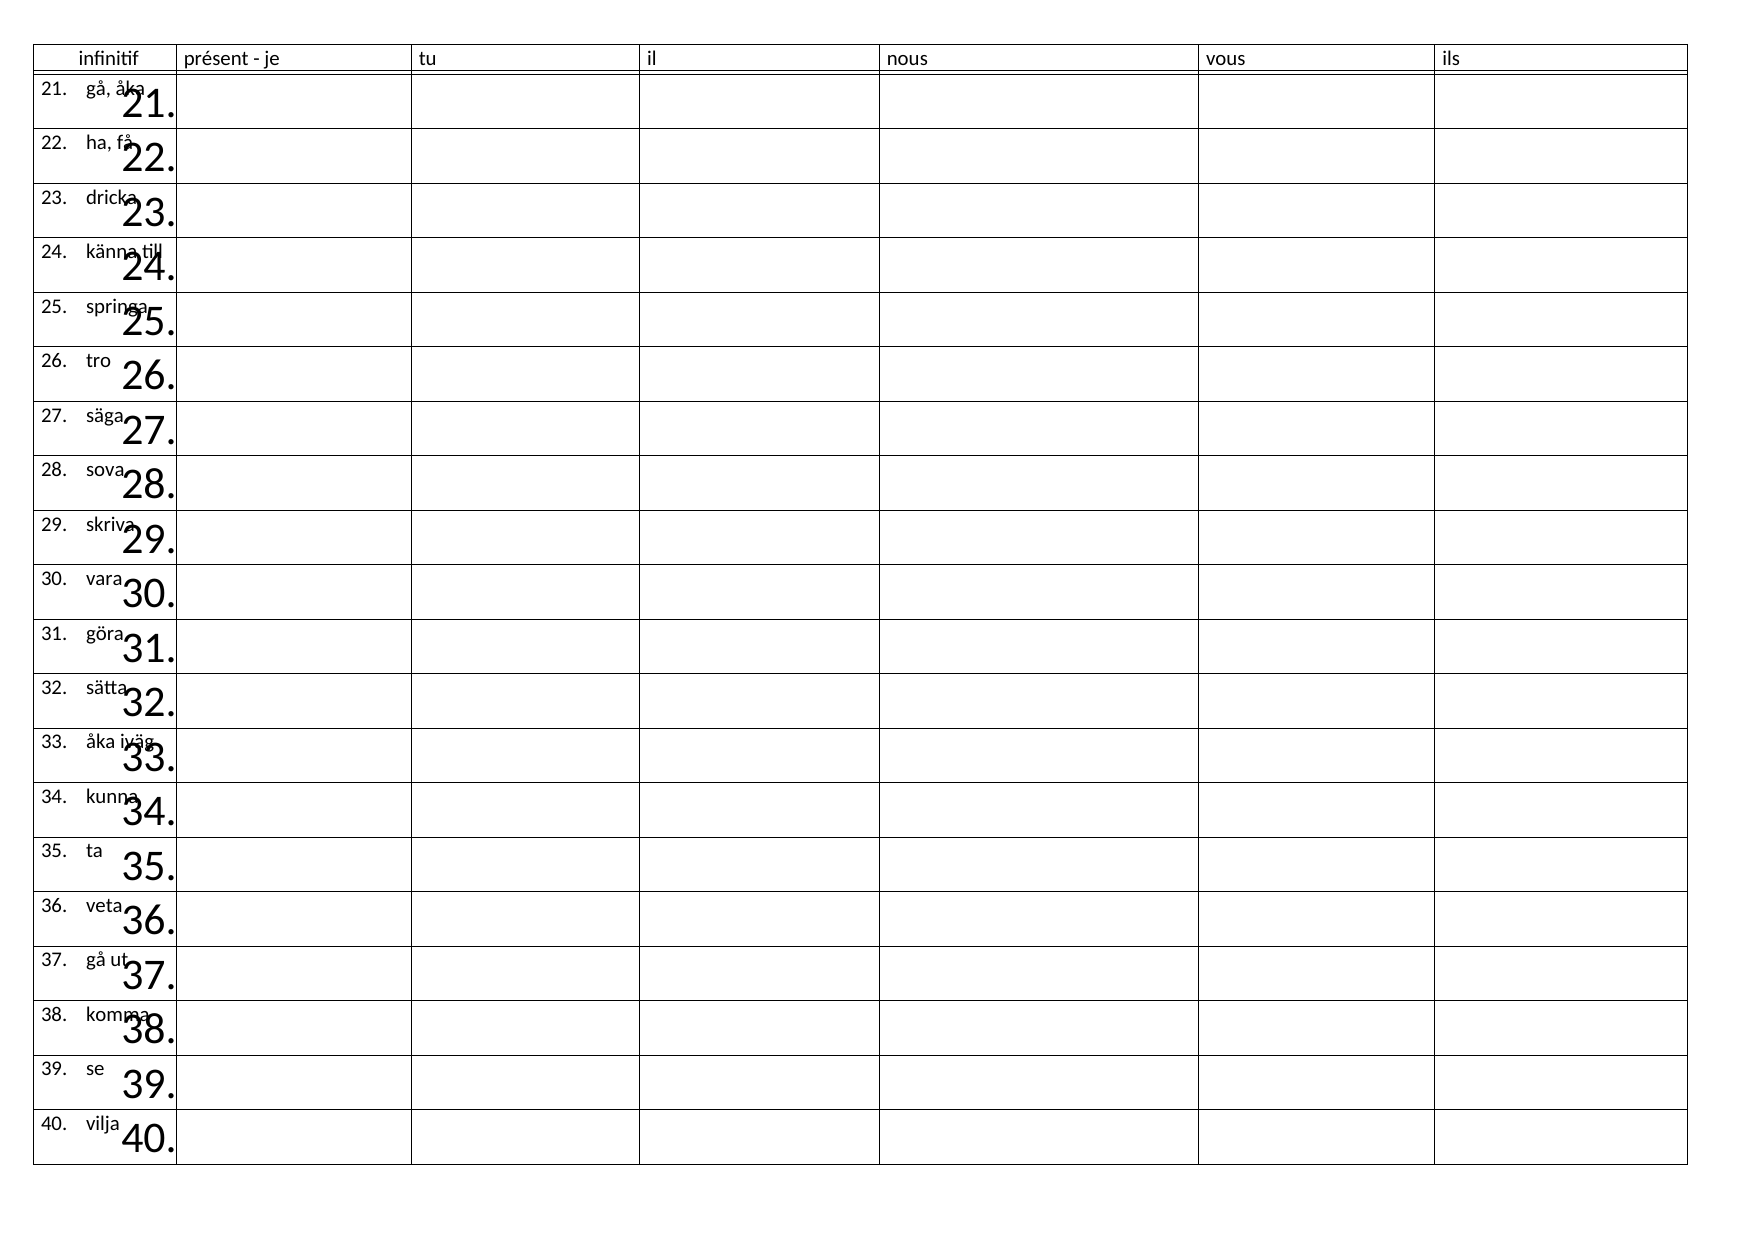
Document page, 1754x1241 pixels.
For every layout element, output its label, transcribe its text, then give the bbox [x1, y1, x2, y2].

table_cell [640, 892, 879, 946]
table_cell [640, 838, 879, 891]
table_cell [880, 1110, 1198, 1163]
table_cell [880, 238, 1198, 292]
table_cell [640, 347, 879, 401]
table_cell komma [34, 1001, 176, 1054]
table_cell [412, 1110, 639, 1163]
table_cell [412, 75, 639, 128]
table_header vous [1199, 45, 1434, 70]
table_cell [1435, 729, 1687, 782]
table_cell [1435, 184, 1687, 237]
table_cell [1199, 674, 1434, 728]
table_cell [880, 1056, 1198, 1109]
table_cell [412, 783, 639, 837]
table_cell [412, 674, 639, 728]
table_cell [177, 293, 411, 346]
table_cell vara [34, 565, 176, 619]
table_cell ta [34, 838, 176, 891]
table_cell [640, 184, 879, 237]
table_cell [640, 620, 879, 673]
table_cell [640, 565, 879, 619]
table_cell sova [34, 456, 176, 510]
table_cell [1199, 347, 1434, 401]
table_cell [177, 729, 411, 782]
table_cell [177, 892, 411, 946]
table_cell [1435, 293, 1687, 346]
table_cell dricka [34, 184, 176, 237]
table_cell [1199, 402, 1434, 455]
table_cell [1199, 75, 1434, 128]
table_cell [1435, 511, 1687, 564]
table_cell [412, 838, 639, 891]
table_cell [412, 1001, 639, 1054]
table_cell gå ut [34, 947, 176, 1000]
table_cell [177, 456, 411, 510]
table_cell [880, 892, 1198, 946]
table_cell [1199, 1056, 1434, 1109]
table_cell [1199, 565, 1434, 619]
table_cell [177, 511, 411, 564]
table_cell [640, 293, 879, 346]
table_cell [1199, 729, 1434, 782]
table_cell [1199, 184, 1434, 237]
table_cell [1199, 129, 1434, 183]
table_cell [177, 75, 411, 128]
table_cell [412, 402, 639, 455]
table_cell [1199, 293, 1434, 346]
table_header présent - je [177, 45, 411, 70]
table_cell [1199, 511, 1434, 564]
table_cell [1435, 674, 1687, 728]
table_cell [880, 620, 1198, 673]
table_cell [1199, 620, 1434, 673]
table_cell tro [34, 347, 176, 401]
table_cell [640, 1110, 879, 1163]
table_cell [177, 838, 411, 891]
table_cell [1199, 456, 1434, 510]
table_header ils [1435, 45, 1687, 70]
table_cell [1435, 1056, 1687, 1109]
table_cell [177, 129, 411, 183]
table_cell [1435, 347, 1687, 401]
table_cell [640, 1056, 879, 1109]
table_header il [640, 45, 879, 70]
table_cell [412, 184, 639, 237]
table_cell [880, 1001, 1198, 1054]
table_cell [177, 1110, 411, 1163]
table_cell veta [34, 892, 176, 946]
table_cell [177, 238, 411, 292]
table_cell [1435, 1001, 1687, 1054]
table_cell [412, 456, 639, 510]
table_cell [412, 892, 639, 946]
table_cell [177, 783, 411, 837]
table_cell [412, 238, 639, 292]
table_cell [640, 783, 879, 837]
table_cell [880, 129, 1198, 183]
table_cell [880, 184, 1198, 237]
table_cell [880, 838, 1198, 891]
table_cell [1435, 892, 1687, 946]
table_cell [1435, 620, 1687, 673]
table_cell [1435, 456, 1687, 510]
table_cell [1435, 947, 1687, 1000]
table_cell [412, 565, 639, 619]
table_cell [177, 402, 411, 455]
table_cell [177, 674, 411, 728]
table_cell [640, 129, 879, 183]
table_cell [177, 184, 411, 237]
table_cell ha, få [34, 129, 176, 183]
table_cell [640, 75, 879, 128]
table_cell [640, 456, 879, 510]
table_cell se [34, 1056, 176, 1109]
table_header infinitif [34, 45, 176, 70]
table_cell [1435, 75, 1687, 128]
table_cell [880, 75, 1198, 128]
table_cell [880, 674, 1198, 728]
table_cell [880, 783, 1198, 837]
table_cell [640, 674, 879, 728]
table_cell [177, 1056, 411, 1109]
table_cell [177, 565, 411, 619]
table_cell göra [34, 620, 176, 673]
table_cell [640, 511, 879, 564]
table_cell [1199, 1110, 1434, 1163]
table_cell [880, 347, 1198, 401]
table_cell [640, 1001, 879, 1054]
table_cell [177, 347, 411, 401]
table_cell vilja [34, 1110, 176, 1163]
table_cell [1435, 565, 1687, 619]
table_cell känna till [34, 238, 176, 292]
table_cell [412, 347, 639, 401]
table_cell skriva [34, 511, 176, 564]
table_cell [1199, 1001, 1434, 1054]
table_cell [177, 947, 411, 1000]
table_cell [177, 1001, 411, 1054]
table_cell [412, 947, 639, 1000]
table_cell gå, åka [34, 75, 176, 128]
table_cell [880, 456, 1198, 510]
table_cell [1435, 129, 1687, 183]
table_cell [1435, 238, 1687, 292]
table_cell [412, 129, 639, 183]
table_cell [880, 511, 1198, 564]
table_cell [412, 729, 639, 782]
table_cell [880, 729, 1198, 782]
table_cell [880, 402, 1198, 455]
table_cell [1199, 892, 1434, 946]
table_header tu [412, 45, 639, 70]
table_cell [640, 402, 879, 455]
table_cell [880, 947, 1198, 1000]
table_cell åka iväg [34, 729, 176, 782]
table_cell [880, 565, 1198, 619]
table_cell [177, 620, 411, 673]
table_cell sätta [34, 674, 176, 728]
table_header nous [880, 45, 1198, 70]
table_cell [412, 511, 639, 564]
table_cell kunna [34, 783, 176, 837]
table_cell [1435, 838, 1687, 891]
table_cell [1435, 1110, 1687, 1163]
table_cell [412, 293, 639, 346]
table_cell säga [34, 402, 176, 455]
table_cell [880, 293, 1198, 346]
table_cell [640, 238, 879, 292]
table_cell [1199, 947, 1434, 1000]
table_cell [412, 1056, 639, 1109]
table_cell [1199, 238, 1434, 292]
table_cell [1199, 838, 1434, 891]
table_cell [1435, 402, 1687, 455]
table_cell [412, 620, 639, 673]
table_cell [1199, 783, 1434, 837]
table_cell [640, 947, 879, 1000]
table_cell [1435, 783, 1687, 837]
table_cell springa [34, 293, 176, 346]
table_cell [640, 729, 879, 782]
